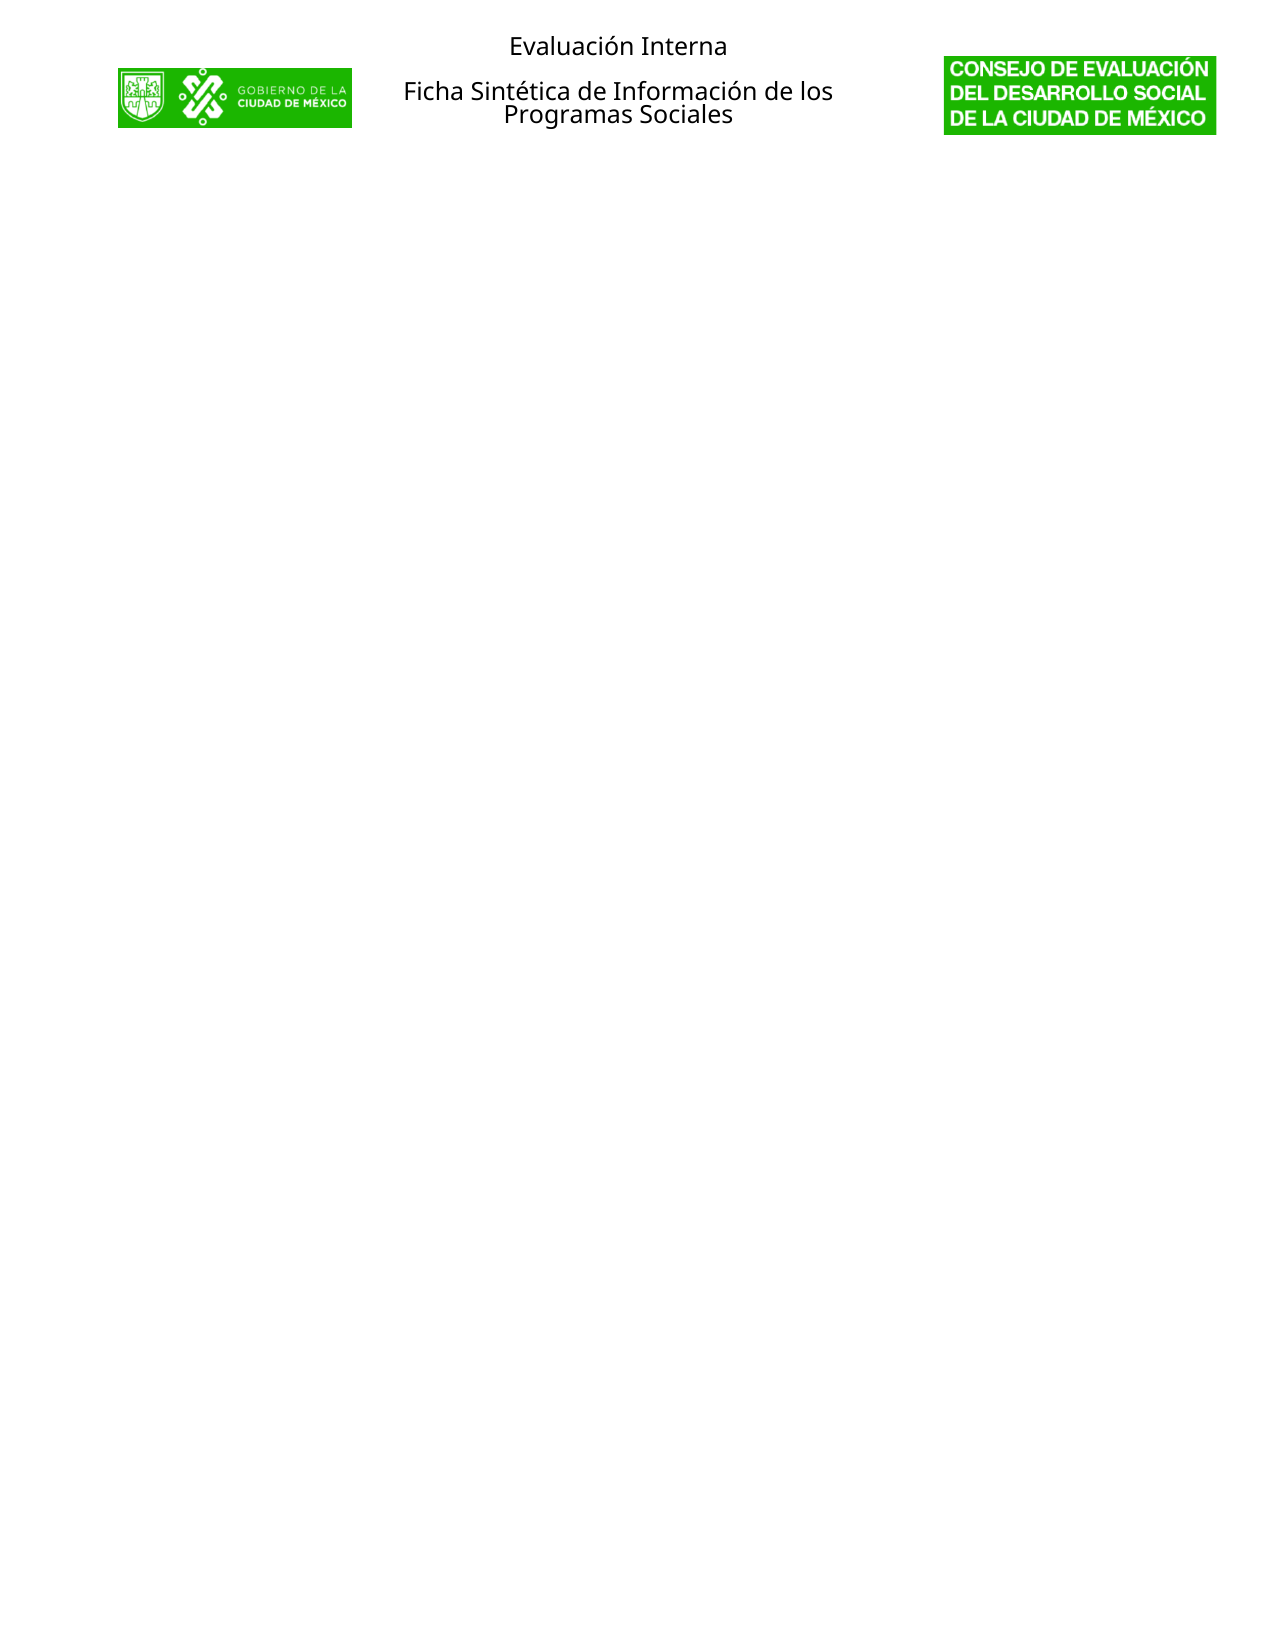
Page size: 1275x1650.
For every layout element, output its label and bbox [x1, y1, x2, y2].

picture [118, 68, 352, 128]
picture [943, 56, 1217, 135]
